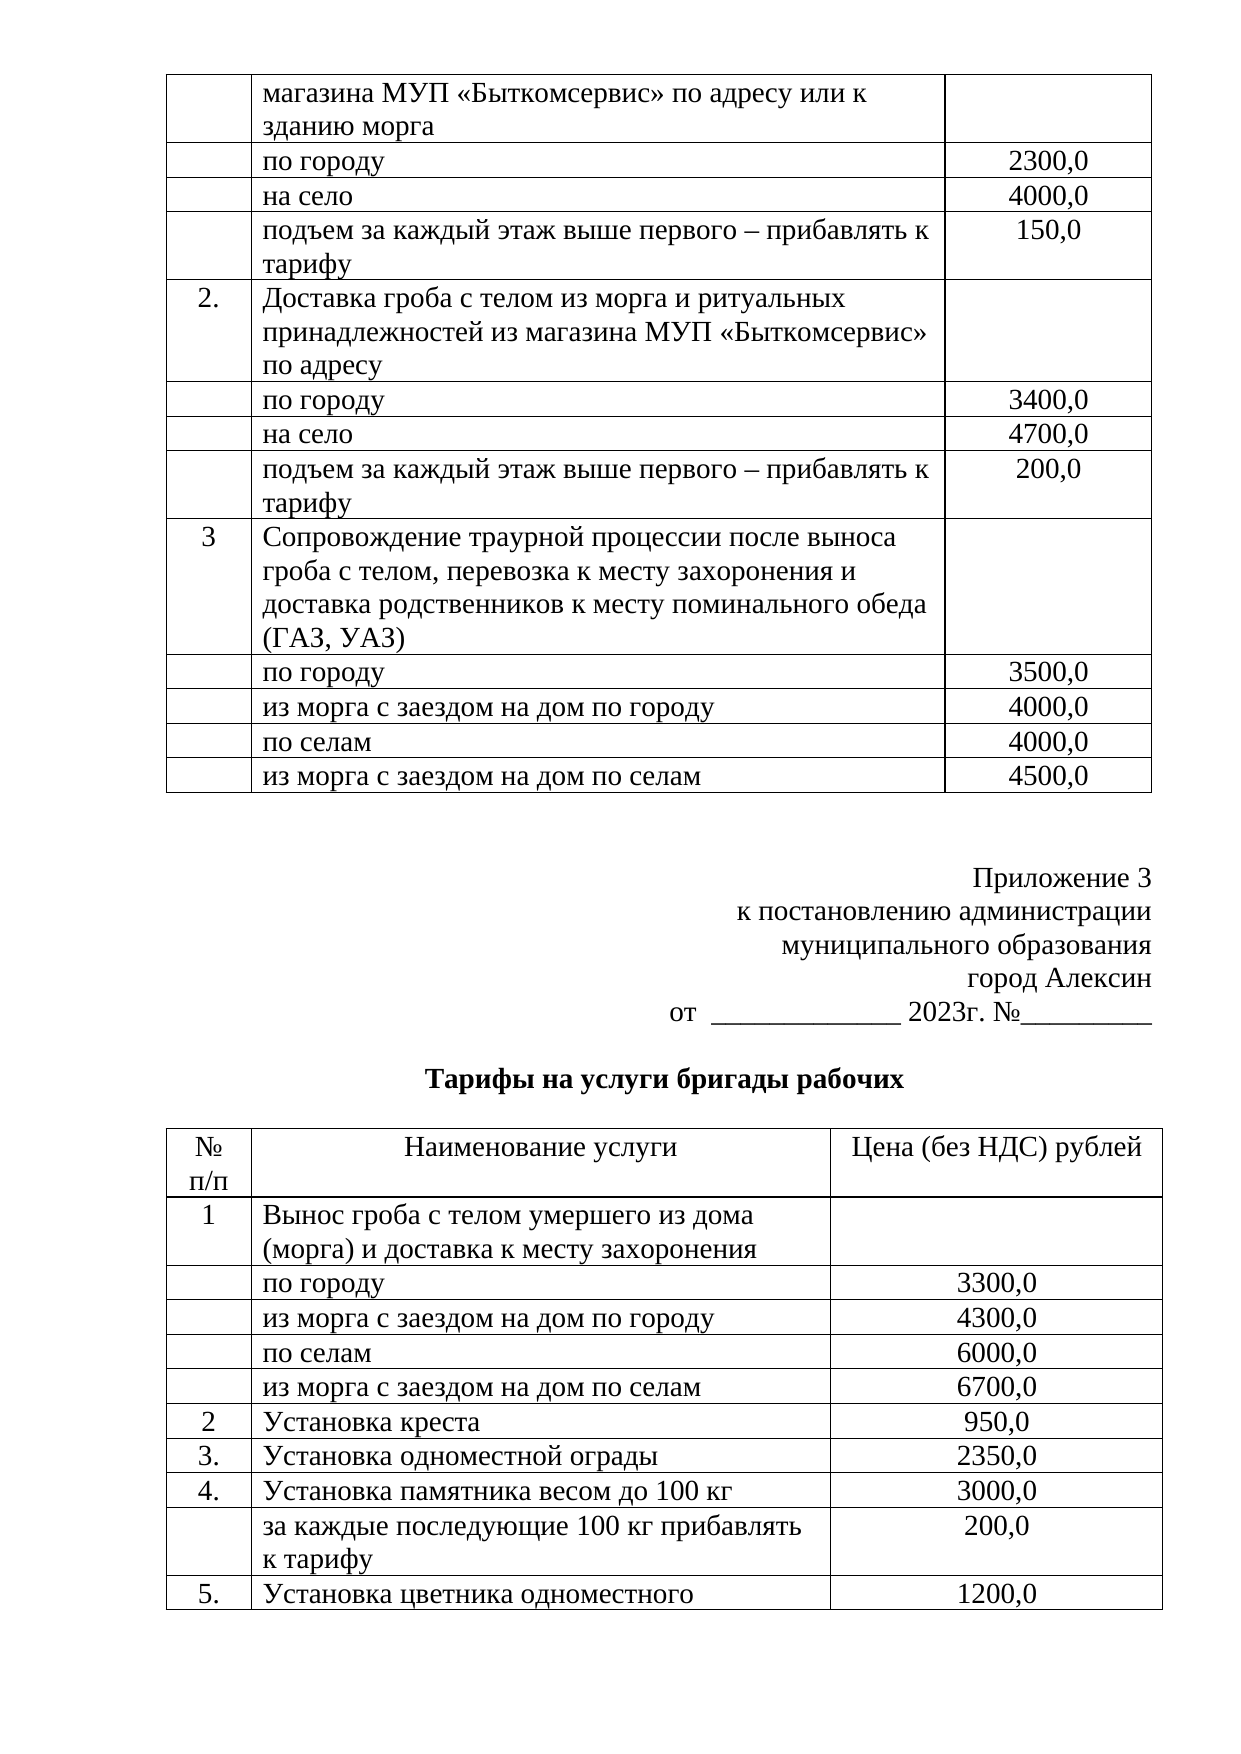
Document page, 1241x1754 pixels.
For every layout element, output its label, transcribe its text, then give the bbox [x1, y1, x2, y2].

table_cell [252, 75, 944, 142]
table_cell 5. [167, 1576, 251, 1609]
table_cell 2350,0 [831, 1439, 1162, 1472]
table_cell 3. [167, 1439, 251, 1472]
table_cell по городу [252, 1266, 830, 1299]
table_cell 200,0 [946, 451, 1151, 518]
table_cell 200,0 [831, 1508, 1162, 1575]
table_cell [167, 655, 251, 688]
table_cell [167, 758, 251, 792]
table_cell Установка цветника одноместного [252, 1576, 830, 1609]
table_cell 3500,0 [946, 655, 1151, 688]
table_cell по городу [252, 143, 944, 177]
table_cell Доставка гроба с телом из морга и ритуальных принадлежностей из магазина МУП «Быткомсервис» по адресу [252, 280, 944, 381]
table_cell 6700,0 [831, 1369, 1162, 1403]
table_cell на село [252, 417, 944, 450]
table_cell 6000,0 [831, 1335, 1162, 1368]
table_header Наименование услуги [252, 1129, 830, 1196]
table_cell подъем за каждый этаж выше первого – прибавлять к тарифу [252, 212, 944, 279]
table_cell подъем за каждый этаж выше первого – прибавлять к тарифу [252, 451, 944, 518]
table_cell 1200,0 [831, 1576, 1162, 1609]
table_cell 3000,0 [831, 1473, 1162, 1507]
table_cell [167, 451, 251, 518]
table_cell [167, 382, 251, 416]
table_cell на село [252, 178, 944, 211]
table_cell 3300,0 [831, 1266, 1162, 1299]
table_header Цена (без НДС) рублей [831, 1129, 1162, 1196]
table_cell Сопровождение траурной процессии после выноса гроба с телом, перевозка к месту захоронения и доставка родственников к месту поминального обеда (ГАЗ, УАЗ) [252, 519, 944, 653]
table_cell Установка одноместной ограды [252, 1439, 830, 1472]
table_cell за каждые последующие 100 кг прибавлять к тарифу [252, 1508, 830, 1575]
table_cell по городу [252, 382, 944, 416]
table_cell 2 [167, 1404, 251, 1437]
table_cell по селам [252, 1335, 830, 1368]
table_cell 4. [167, 1473, 251, 1507]
table_cell 1. [167, 75, 251, 142]
table_cell 950,0 [831, 1404, 1162, 1437]
text муниципального образования [177, 927, 1152, 961]
text Приложение 3 [177, 860, 1152, 893]
text Тарифы на услуги бригады рабочих [177, 1061, 1152, 1095]
table_cell [167, 689, 251, 723]
table_cell Вынос гроба с телом умершего из дома (морга) и доставка к месту захоронения [252, 1198, 830, 1264]
table_cell 2300,0 [946, 143, 1151, 177]
table_cell Установка памятника весом до 100 кг [252, 1473, 830, 1507]
table_cell 4500,0 [946, 758, 1151, 792]
table_cell по селам [252, 724, 944, 757]
table_cell 4000,0 [946, 178, 1151, 211]
table_cell 4700,0 [946, 417, 1151, 450]
table_cell [167, 212, 251, 279]
table_cell из морга с заездом на дом по селам [252, 758, 944, 792]
table_cell Установка креста [252, 1404, 830, 1437]
table_cell 2. [167, 280, 251, 381]
table_cell [831, 1198, 1162, 1264]
table_cell [167, 417, 251, 450]
text от _____________ 2023г. №_________ [177, 994, 1152, 1028]
table_cell [946, 519, 1151, 653]
table_cell [167, 1266, 251, 1299]
table_cell [946, 75, 1151, 142]
table_cell из морга с заездом на дом по селам [252, 1369, 830, 1403]
table_cell из морга с заездом на дом по городу [252, 689, 944, 723]
table_cell [167, 178, 251, 211]
table_header № п/п [167, 1129, 251, 1196]
table_cell [167, 1335, 251, 1368]
table_cell 1 [167, 1198, 251, 1264]
table_cell по городу [252, 655, 944, 688]
text к постановлению администрации [177, 893, 1152, 927]
table_cell из морга с заездом на дом по городу [252, 1300, 830, 1334]
table_cell [167, 1300, 251, 1334]
table_cell 3400,0 [946, 382, 1151, 416]
table_cell [167, 1508, 251, 1575]
table_cell [167, 1369, 251, 1403]
table_cell 150,0 [946, 212, 1151, 279]
table_cell [946, 280, 1151, 381]
table_cell 3 [167, 519, 251, 653]
text город Алексин [177, 961, 1152, 994]
table_cell 4000,0 [946, 689, 1151, 723]
table_cell [167, 724, 251, 757]
table_cell [167, 143, 251, 177]
table_cell 4000,0 [946, 724, 1151, 757]
table_cell 4300,0 [831, 1300, 1162, 1334]
